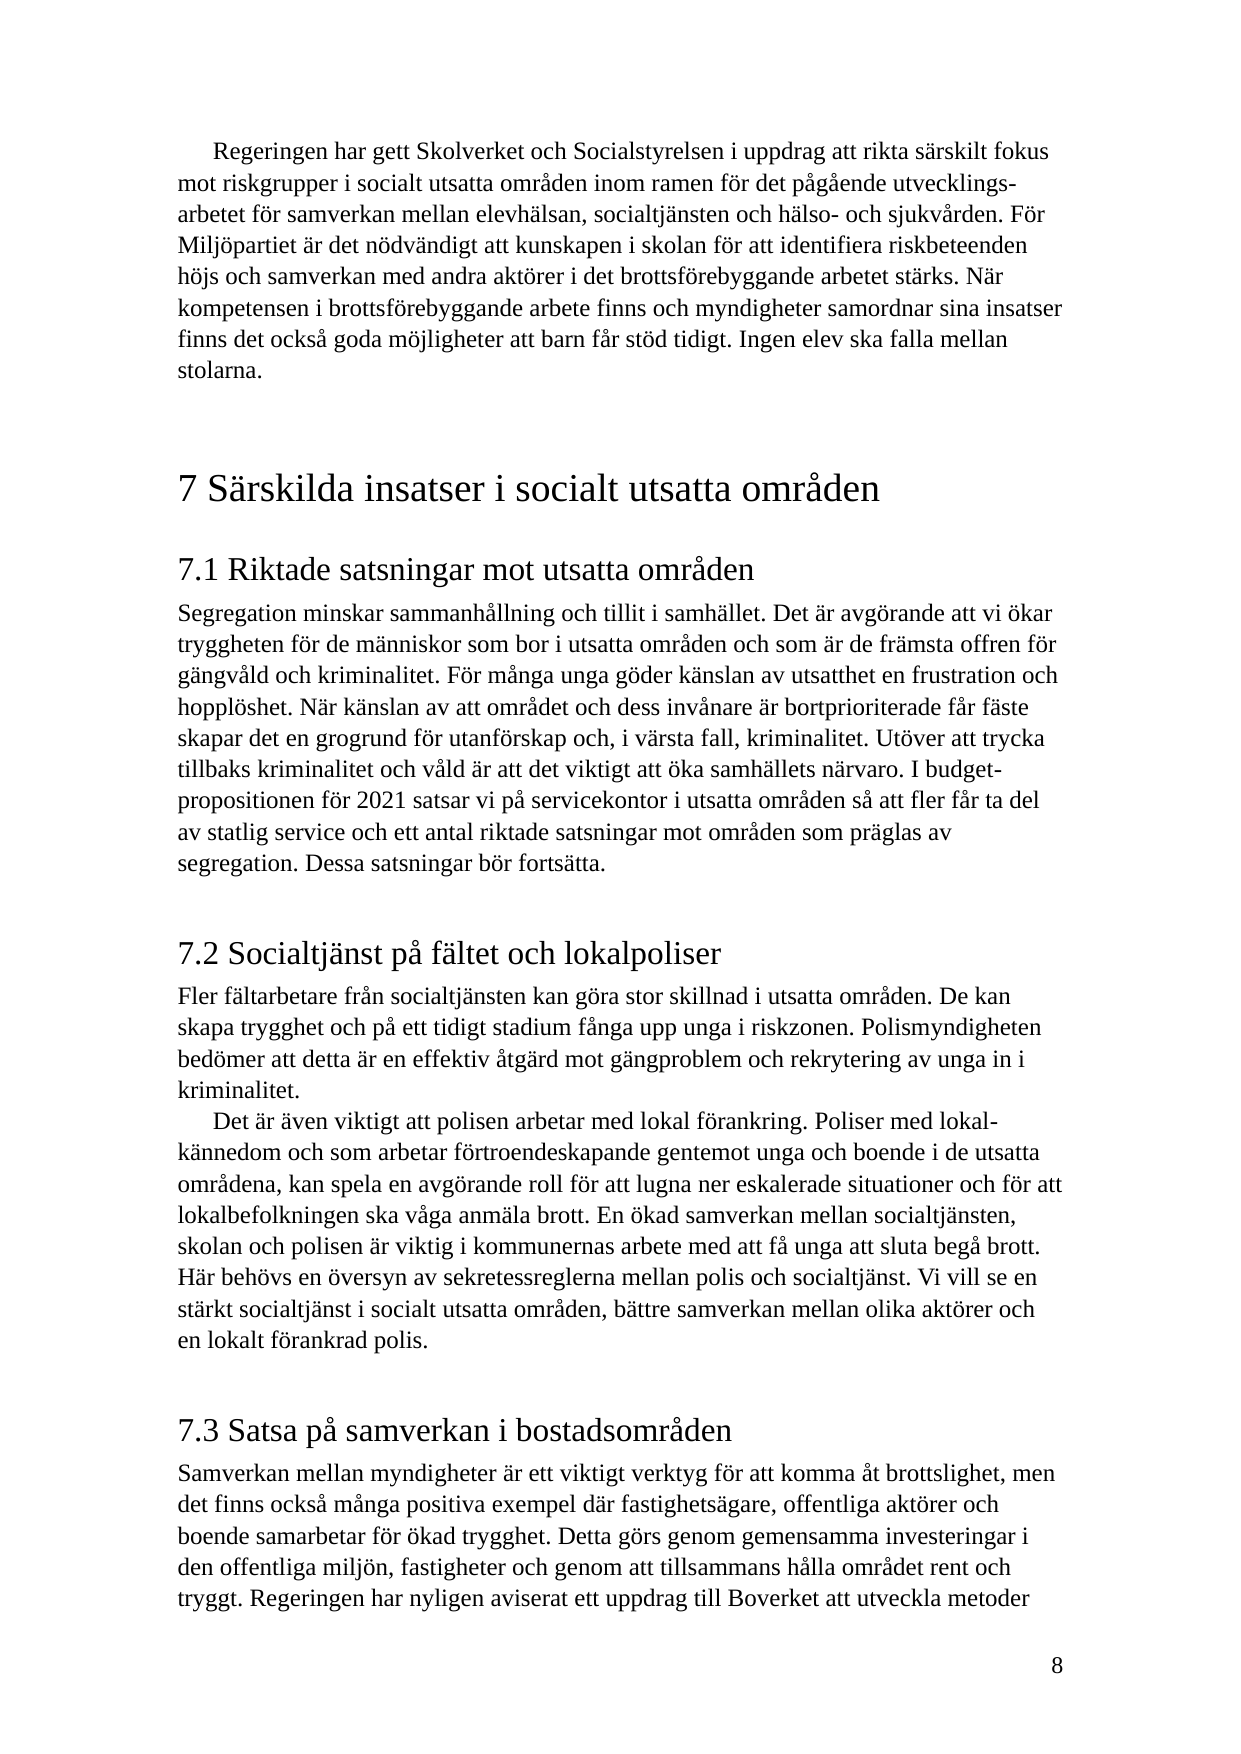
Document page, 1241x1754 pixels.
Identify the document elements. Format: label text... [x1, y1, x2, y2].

text Det är även viktigt att polisen arbetar med lokal förankring. Poliser med lokalkännedom och som arbetar förtroendeskapande gentemot unga och boende i de utsatta områdena, kan spela en avgörande roll för att lugna ner eskalerade situationer och för att lokalbefolkningen ska våga anmäla brott. En ökad samverkan mellan socialtjänsten, skolan och polisen är viktig i kommunernas arbete med att få unga att sluta begå brott. Här behövs en översyn av sekretessreglerna mellan polis och socialtjänst. Vi vill se en stärkt socialtjänst i socialt utsatta områden, bättre samverkan mellan olika aktörer och en lokalt förankrad polis. [177, 1104, 1063, 1354]
text Satsa på samverkan i bostadsområden [177, 1416, 1063, 1447]
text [177, 1456, 1063, 1612]
text Särskilda insatser i socialt utsatta områden [177, 469, 1063, 510]
text Fler fältarbetare från socialtjänsten kan göra stor skillnad i utsatta områden. De kan skapa trygghet och på ett tidigt stadium fånga upp unga i riskzonen. Polismyndigheten bedömer att detta är en effektiv åtgärd mot gängproblem och rekrytering av unga in i kriminalitet. [177, 979, 1063, 1104]
text Riktade satsningar mot utsatta områden [177, 556, 1063, 587]
text Segregation minskar sammanhållning och tillit i samhället. Det är avgörande att vi ökar tryggheten för de människor som bor i utsatta områden och som är de främsta offren för gängvåld och kriminalitet. För många unga göder känslan av utsatthet en frustration och hopplöshet. När känslan av att området och dess invånare är bortprioriterade får fäste skapar det en grogrund för utanförskap och, i värsta fall, kriminalitet. Utöver att trycka tillbaks kriminalitet och våld är att det viktigt att öka samhällets närvaro. I budgetpropositionen för 2021 satsar vi på servicekontor i utsatta områden så att fler får ta del av statlig service och ett antal riktade satsningar mot områden som präglas av segregation. Dessa satsningar bör fortsätta. [177, 595, 1063, 877]
text Regeringen har gett Skolverket och Socialstyrelsen i uppdrag att rikta särskilt fokus mot riskgrupper i socialt utsatta områden inom ramen för det pågående utvecklingsarbetet för samverkan mellan elevhälsan, socialtjänsten och hälso- och sjukvården. För Miljöpartiet är det nödvändigt att kunskapen i skolan för att identifiera riskbeteenden höjs och samverkan med andra aktörer i det brottsförebyggande arbetet stärks. När kompetensen i brottsförebyggande arbete finns och myndigheter samordnar sina insatser finns det också goda möjligheter att barn får stöd tidigt. Ingen elev ska falla mellan stolarna. [177, 134, 1063, 384]
text Socialtjänst på fältet och lokalpoliser [177, 939, 1063, 970]
